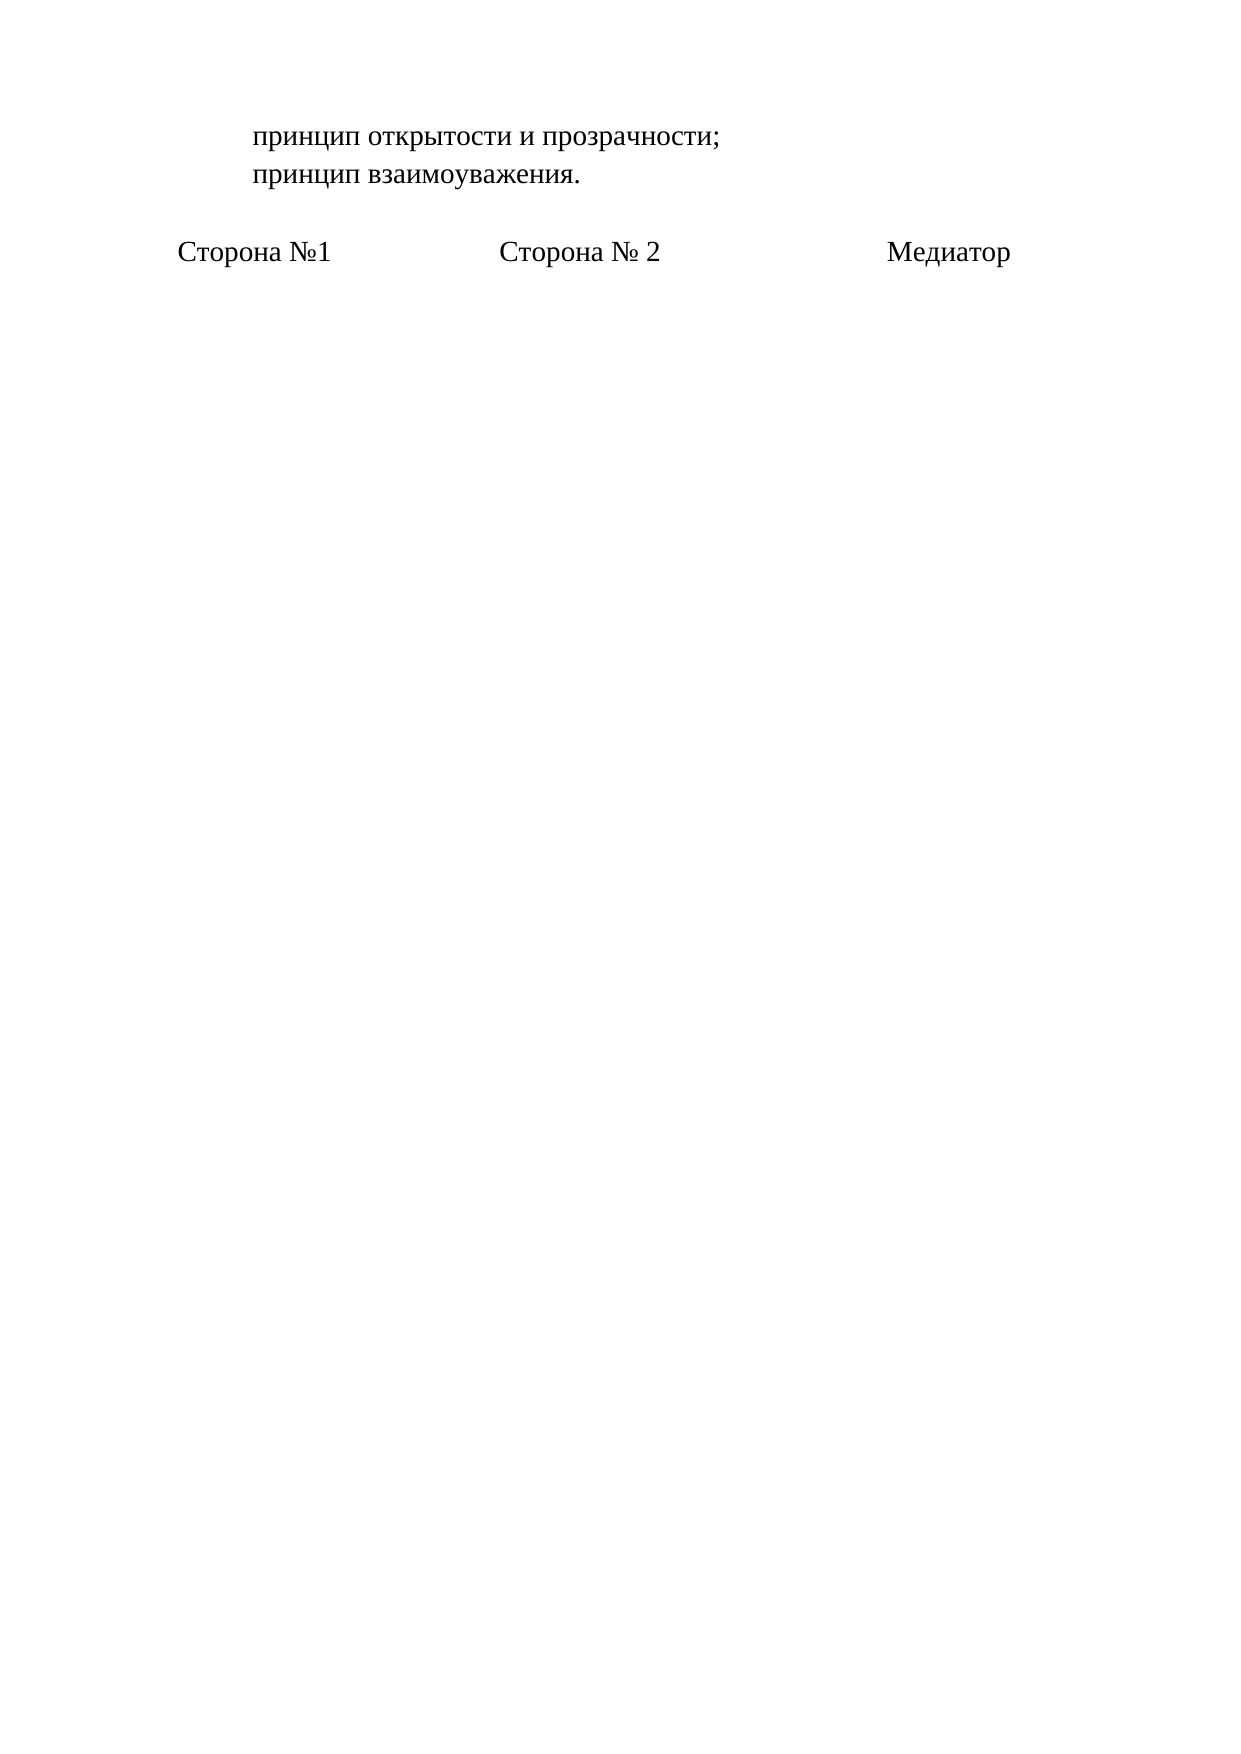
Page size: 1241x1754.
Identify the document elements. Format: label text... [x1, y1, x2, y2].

text принцип открытости и прозрачности; [177, 118, 1093, 152]
text принцип взаимоуважения. [177, 157, 1093, 190]
text Сторона №1 Сторона № 2 Медиатор [177, 234, 1093, 267]
